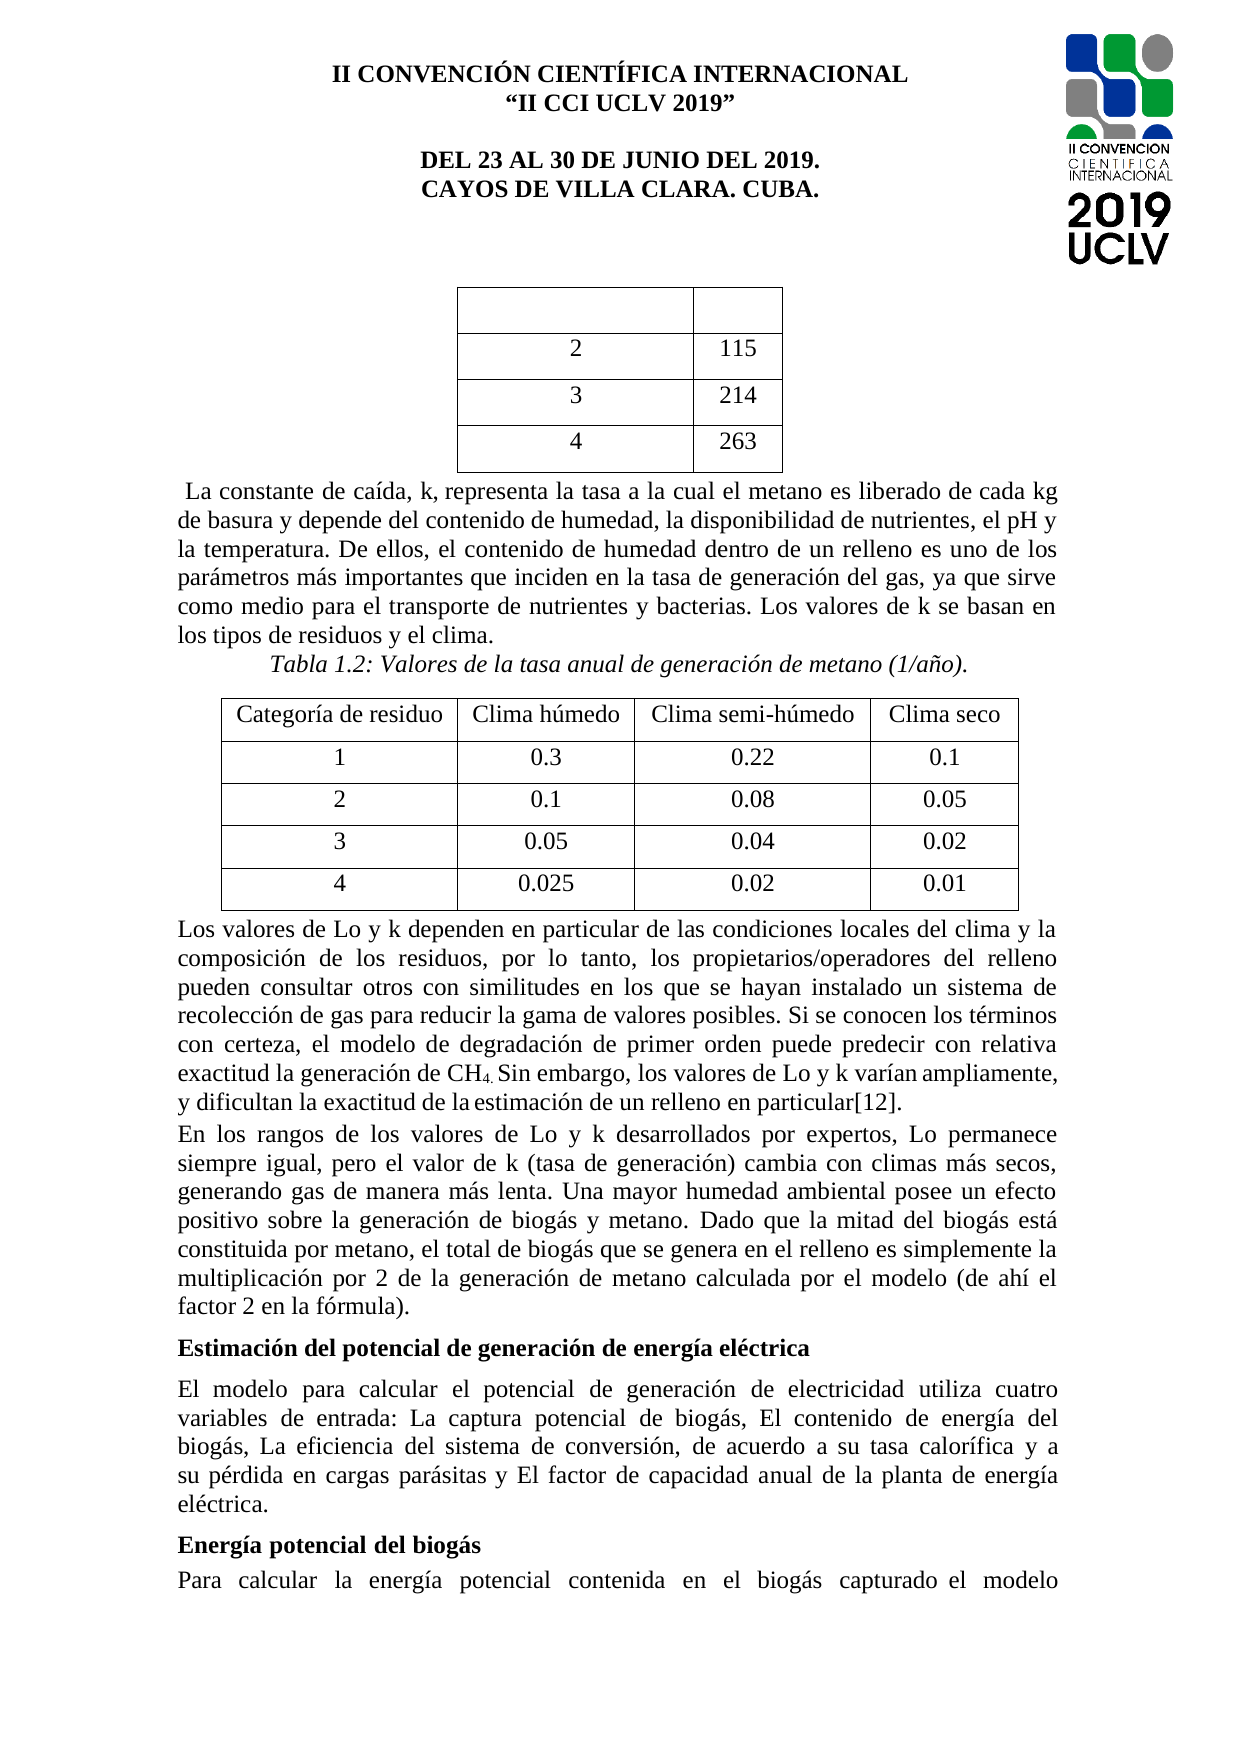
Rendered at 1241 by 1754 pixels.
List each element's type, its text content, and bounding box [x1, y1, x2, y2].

table_cell 115 [694, 334, 782, 379]
table_cell 0.3 [458, 742, 634, 783]
table_cell 0.04 [635, 826, 870, 867]
table_cell 3 [222, 826, 457, 867]
table_header Clima seco [871, 699, 1018, 741]
table_cell 4 [222, 869, 457, 910]
table_cell 0.025 [458, 869, 634, 910]
table_cell 69 [694, 288, 782, 332]
table_header Clima húmedo [458, 699, 634, 741]
text En los rangos de los valores de Lo y k desarrollados por expertos, Lo permanece siempre igual, pero el valor de k (tasa de generación) cambia con climas más secos, generando gas de manera más lenta. Una mayor humedad ambiental posee un efecto positivo sobre la generación de biogás y metano. Dado que la mitad del biogás está constituida por metano, el total de biogás que se genera en el relleno es simplemente la multiplicación por 2 de la generación de metano calculada por el modelo (de ahí el factor 2 en la fórmula). [177, 1119, 1058, 1320]
table_cell 0.02 [871, 826, 1018, 867]
text Estimación del potencial de generación de energía eléctrica [177, 1333, 1063, 1361]
table_cell 1 [222, 742, 457, 783]
text Energía potencial del biogás [177, 1530, 1063, 1559]
table_cell 0.01 [871, 869, 1018, 910]
table_cell 1 [458, 288, 693, 332]
text El modelo para calcular el potencial de generación de electricidad utiliza cuatro variables de entrada: La captura potencial de biogás, El contenido de energía del biogás, La eficiencia del sistema de conversión, de acuerdo a su tasa calorífica y a su pérdida en cargas parásitas y El factor de capacidad anual de la planta de energía eléctrica. [177, 1374, 1058, 1518]
table_header Categoría de residuo [222, 699, 457, 741]
picture [1061, 31, 1182, 274]
table_cell 0.05 [871, 784, 1018, 825]
table_cell 0.22 [635, 742, 870, 783]
table_cell 263 [694, 426, 782, 472]
table_cell 214 [694, 380, 782, 425]
table_cell 3 [458, 380, 693, 425]
table_cell 0.1 [871, 742, 1018, 783]
text Los valores de Lo y k dependen en particular de las condiciones locales del clima y la composición de los residuos, por lo tanto, los propietarios/operadores del relleno pueden consultar otros con similitudes en los que se hayan instalado un sistema de recolección de gas para reducir la gama de valores posibles. Si se conocen los términos con certeza, el modelo de degradación de primer orden puede predecir con relativa exactitud la generación de CH4. Sin embargo, los valores de Lo y k varían ampliamente, y dificultan la exactitud de la estimación de un relleno en particular[12]. [177, 914, 1058, 1116]
table_cell 0.02 [635, 869, 870, 910]
table_cell 2 [458, 334, 693, 379]
table_cell 2 [222, 784, 457, 825]
text Para calcular la energía potencial contenida en el biogás capturado el modelo combina las dos primeras variables de acuerdo a la siguiente fórmula: [177, 1565, 1058, 1594]
table_cell 0.05 [458, 826, 634, 867]
text La constante de caída, k, representa la tasa a la cual el metano es liberado de cada kg de basura y depende del contenido de humedad, la disponibilidad de nutrientes, el pH y la temperatura. De ellos, el contenido de humedad dentro de un relleno es uno de los parámetros más importantes que inciden en la tasa de generación del gas, ya que sirve como medio para el transporte de nutrientes y bacterias. Los valores de k se basan en los tipos de residuos y el clima. [177, 476, 1058, 649]
table_cell 0.08 [635, 784, 870, 825]
table_cell 4 [458, 426, 693, 472]
table_cell 0.1 [458, 784, 634, 825]
table_header Clima semi-húmedo [635, 699, 870, 741]
